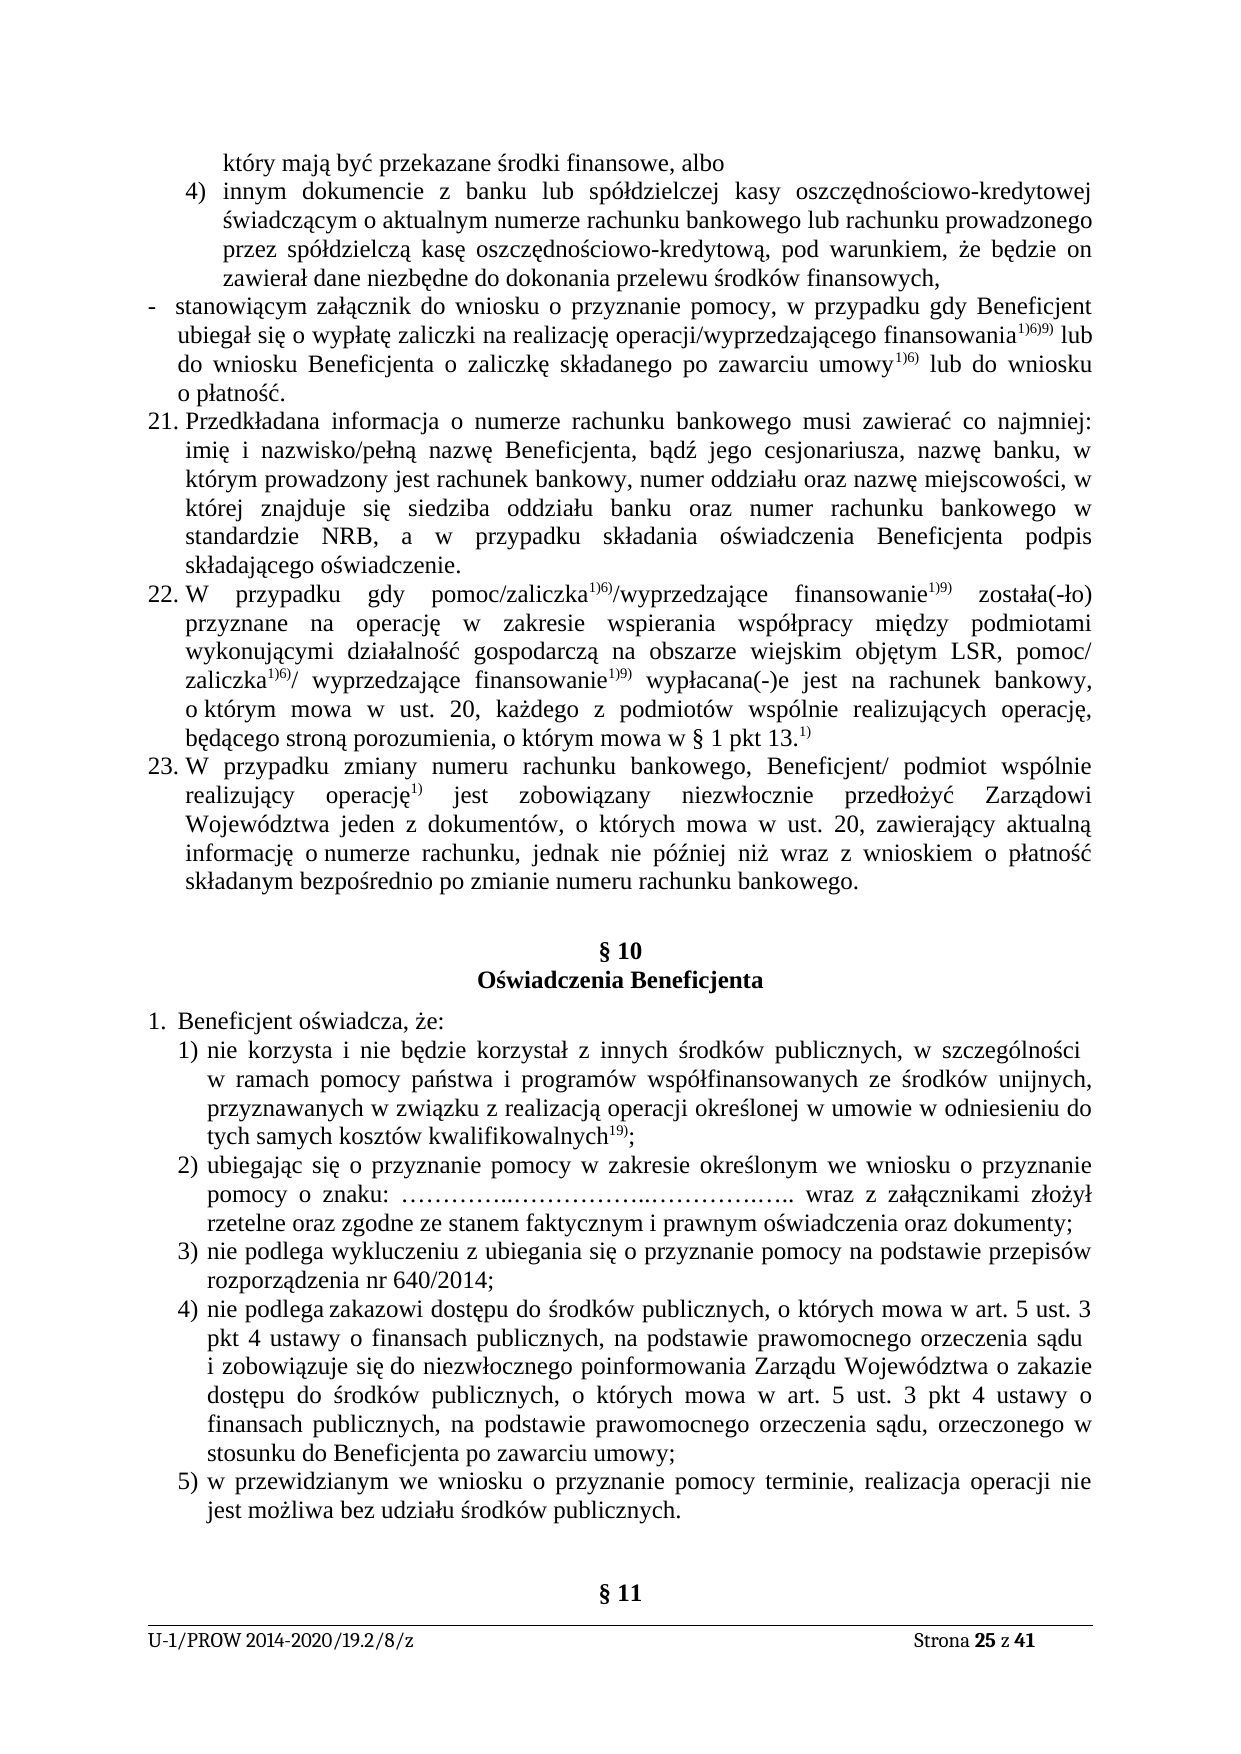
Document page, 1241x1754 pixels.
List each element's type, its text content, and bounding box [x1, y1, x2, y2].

list nie podlega zakazowi dostępu do środków publicznych, o których mowa w art. 5 ust. 3 pkt 4 ustawy o finansach publicznych, na podstawie prawomocnego orzeczenia sądu i zobowiązuje się do niezwłocznego poinformowania Zarządu Województwa o zakazie dostępu do środków publicznych, o których mowa w art. 5 ust. 3 pkt 4 ustawy o finansach publicznych, na podstawie prawomocnego orzeczenia sądu, orzeczonego w stosunku do Beneficjenta po zawarciu umowy; [177, 1294, 1093, 1466]
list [185, 148, 1093, 176]
list w przewidzianym we wniosku o przyznanie pomocy terminie, realizacja operacji nie jest możliwa bez udziału środków publicznych. [177, 1466, 1093, 1524]
list nie podlega wykluczeniu z ubiegania się o przyznanie pomocy na podstawie przepisów rozporządzenia nr 640/2014; [177, 1236, 1093, 1294]
list - stanowiącym załącznik do wniosku o przyznanie pomocy, w przypadku gdy Beneficjent ubiegał się o wypłatę zaliczki na realizację operacji/wyprzedzającego finansowania1)6)9) lub do wniosku Beneficjenta o zaliczkę składanego po zawarciu umowy1)6) lub do wniosku o płatność. [148, 291, 1093, 406]
list Przedkładana informacja o numerze rachunku bankowego musi zawierać co najmniej: imię i nazwisko/pełną nazwę Beneficjenta, bądź jego cesjonariusza, nazwę banku, w którym prowadzony jest rachunek bankowy, numer oddziału oraz nazwę miejscowości, w której znajduje się siedziba oddziału banku oraz numer rachunku bankowego w standardzie NRB, a w przypadku składania oświadczenia Beneficjenta podpis składającego oświadczenie. [148, 406, 1093, 579]
text § 10 [148, 936, 1093, 965]
list innym dokumencie z banku lub spółdzielczej kasy oszczędnościowo-kredytowej świadczącym o aktualnym numerze rachunku bankowego lub rachunku prowadzonego przez spółdzielczą kasę oszczędnościowo-kredytową, pod warunkiem, że będzie on zawierał dane niezbędne do dokonania przelewu środków finansowych, [185, 176, 1093, 291]
list ubiegając się o przyznanie pomocy w zakresie określonym we wniosku o przyznanie pomocy o znaku: …………..……………..………….….. wraz z załącznikami złożył rzetelne oraz zgodne ze stanem faktycznym i prawnym oświadczenia oraz dokumenty; [177, 1150, 1093, 1236]
list W przypadku zmiany numeru rachunku bankowego, Beneficjent/ podmiot wspólnie realizujący operację1) jest zobowiązany niezwłocznie przedłożyć Zarządowi Województwa jeden z dokumentów, o których mowa w ust. 20, zawierający aktualną informację o numerze rachunku, jednak nie później niż wraz z wnioskiem o płatność składanym bezpośrednio po zmianie numeru rachunku bankowego. [148, 751, 1093, 895]
list nie korzysta i nie będzie korzystał z innych środków publicznych, w szczególności w ramach pomocy państwa i programów współfinansowanych ze środków unijnych, przyznawanych w związku z realizacją operacji określonej w umowie w odniesieniu do tych samych kosztów kwalifikowalnych19); [177, 1035, 1093, 1150]
text § 11 [148, 1578, 1093, 1606]
text Oświadczenia Beneficjenta [148, 965, 1093, 994]
list W przypadku gdy pomoc/zaliczka1)6)/wyprzedzające finansowanie1)9) została(-ło) przyznane na operację w zakresie wspierania współpracy między podmiotami wykonującymi działalność gospodarczą na obszarze wiejskim objętym LSR, pomoc/ zaliczka1)6)/ wyprzedzające finansowanie1)9) wypłacana(-)e jest na rachunek bankowy, o którym mowa w ust. 20, każdego z podmiotów wspólnie realizujących operację, będącego stroną porozumienia, o którym mowa w § 1 pkt 13.1) [148, 579, 1093, 751]
list Beneficjent oświadcza, że: [148, 1006, 1093, 1035]
